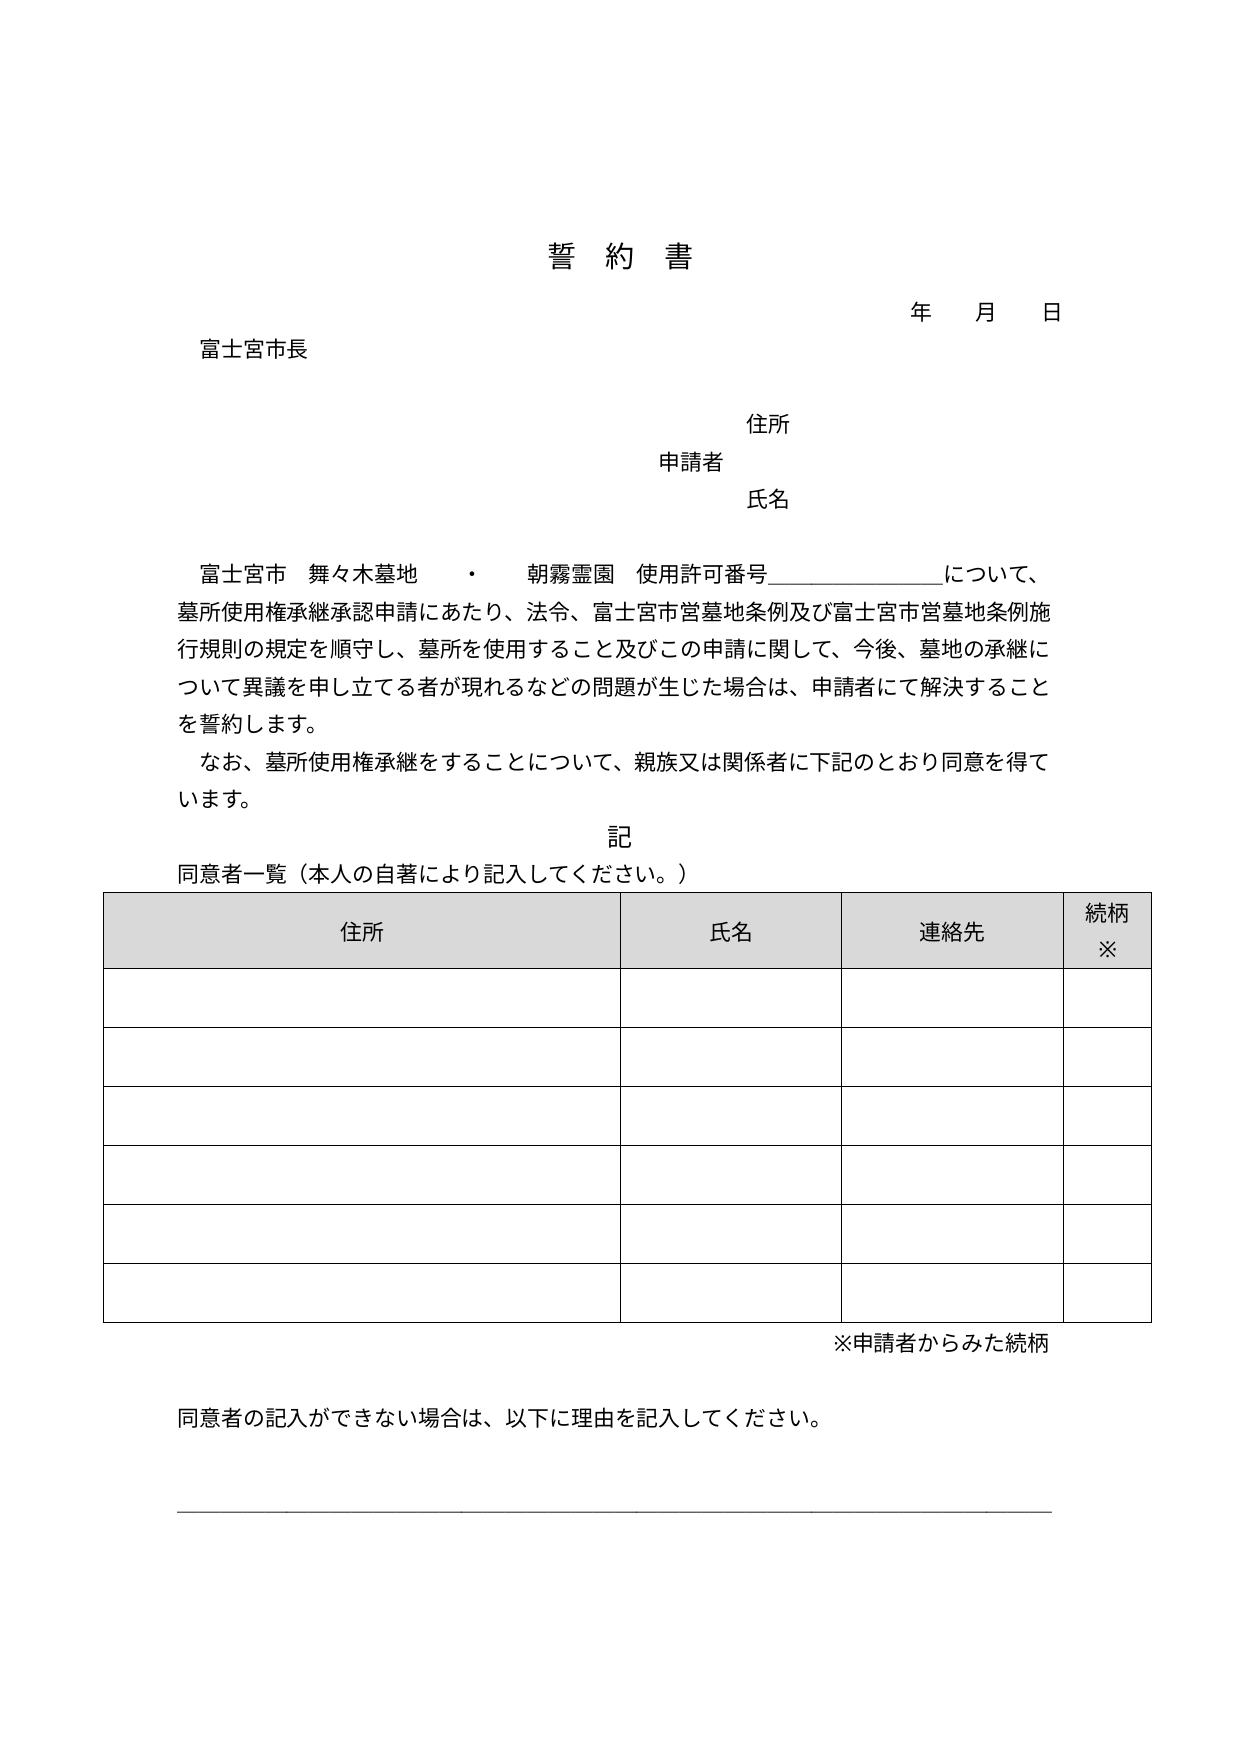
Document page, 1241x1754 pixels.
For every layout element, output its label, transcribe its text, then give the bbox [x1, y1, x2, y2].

text 富士宮市 舞々木墓地 ・ 朝霧霊園 使用許可番号＿＿＿＿＿＿＿＿について、 [177, 554, 1063, 592]
table_cell [104, 1205, 620, 1263]
table_cell [621, 1028, 841, 1086]
table_cell [1064, 1087, 1151, 1145]
table_cell [104, 1028, 620, 1086]
table_cell [1064, 1146, 1151, 1204]
text 墓所使用権承継承認申請にあたり、法令、富士宮市営墓地条例及び富士宮市営墓地条例施行規則の規定を順守し、墓所を使用すること及びこの申請に関して、今後、墓地の承継について異議を申し立てる者が現れるなどの問題が生じた場合は、申請者にて解決することを誓約します。 [177, 592, 1063, 742]
table_cell [104, 1146, 620, 1204]
table_cell [621, 969, 841, 1027]
table_cell [842, 1146, 1063, 1204]
table_cell [621, 1264, 841, 1322]
table_cell [621, 1205, 841, 1263]
text 申請者 [177, 442, 1063, 479]
text 年 月 日 [177, 292, 1063, 329]
table_cell [621, 1087, 841, 1145]
table_cell [104, 1087, 620, 1145]
table_header 連絡先 [842, 893, 1063, 968]
table_cell [104, 1264, 620, 1322]
table_cell [621, 1146, 841, 1204]
table_cell [842, 1087, 1063, 1145]
table_cell [842, 969, 1063, 1027]
table_cell [1064, 1264, 1151, 1322]
table_header 続柄 ※ [1064, 893, 1151, 968]
table_cell [842, 1205, 1063, 1263]
text 誓 約 書 [177, 217, 1063, 292]
table_cell [1064, 1205, 1151, 1263]
text 同意者の記入ができない場合は、以下に理由を記入してください。 [177, 1398, 1063, 1436]
text ※申請者からみた続柄 [177, 1323, 1063, 1361]
table_header 住所 [104, 893, 620, 968]
table_cell [842, 1264, 1063, 1322]
text ＿＿＿＿＿＿＿＿＿＿＿＿＿＿＿＿＿＿＿＿＿＿＿＿＿＿＿＿＿＿＿＿＿＿＿＿＿＿＿＿ [177, 1482, 1063, 1520]
table_header 氏名 [621, 893, 841, 968]
table_cell [842, 1028, 1063, 1086]
text 住所 [177, 404, 1063, 442]
table_cell [1064, 969, 1151, 1027]
text なお、墓所使用権承継をすることについて、親族又は関係者に下記のとおり同意を得ています。 [177, 742, 1063, 817]
text 富士宮市長 [177, 329, 1063, 367]
table_cell [1064, 1028, 1151, 1086]
table_cell [104, 969, 620, 1027]
text 氏名 [177, 479, 1063, 517]
text 同意者一覧（本人の自著により記入してください。） [177, 854, 1063, 892]
subtitle 記 [177, 817, 1063, 854]
